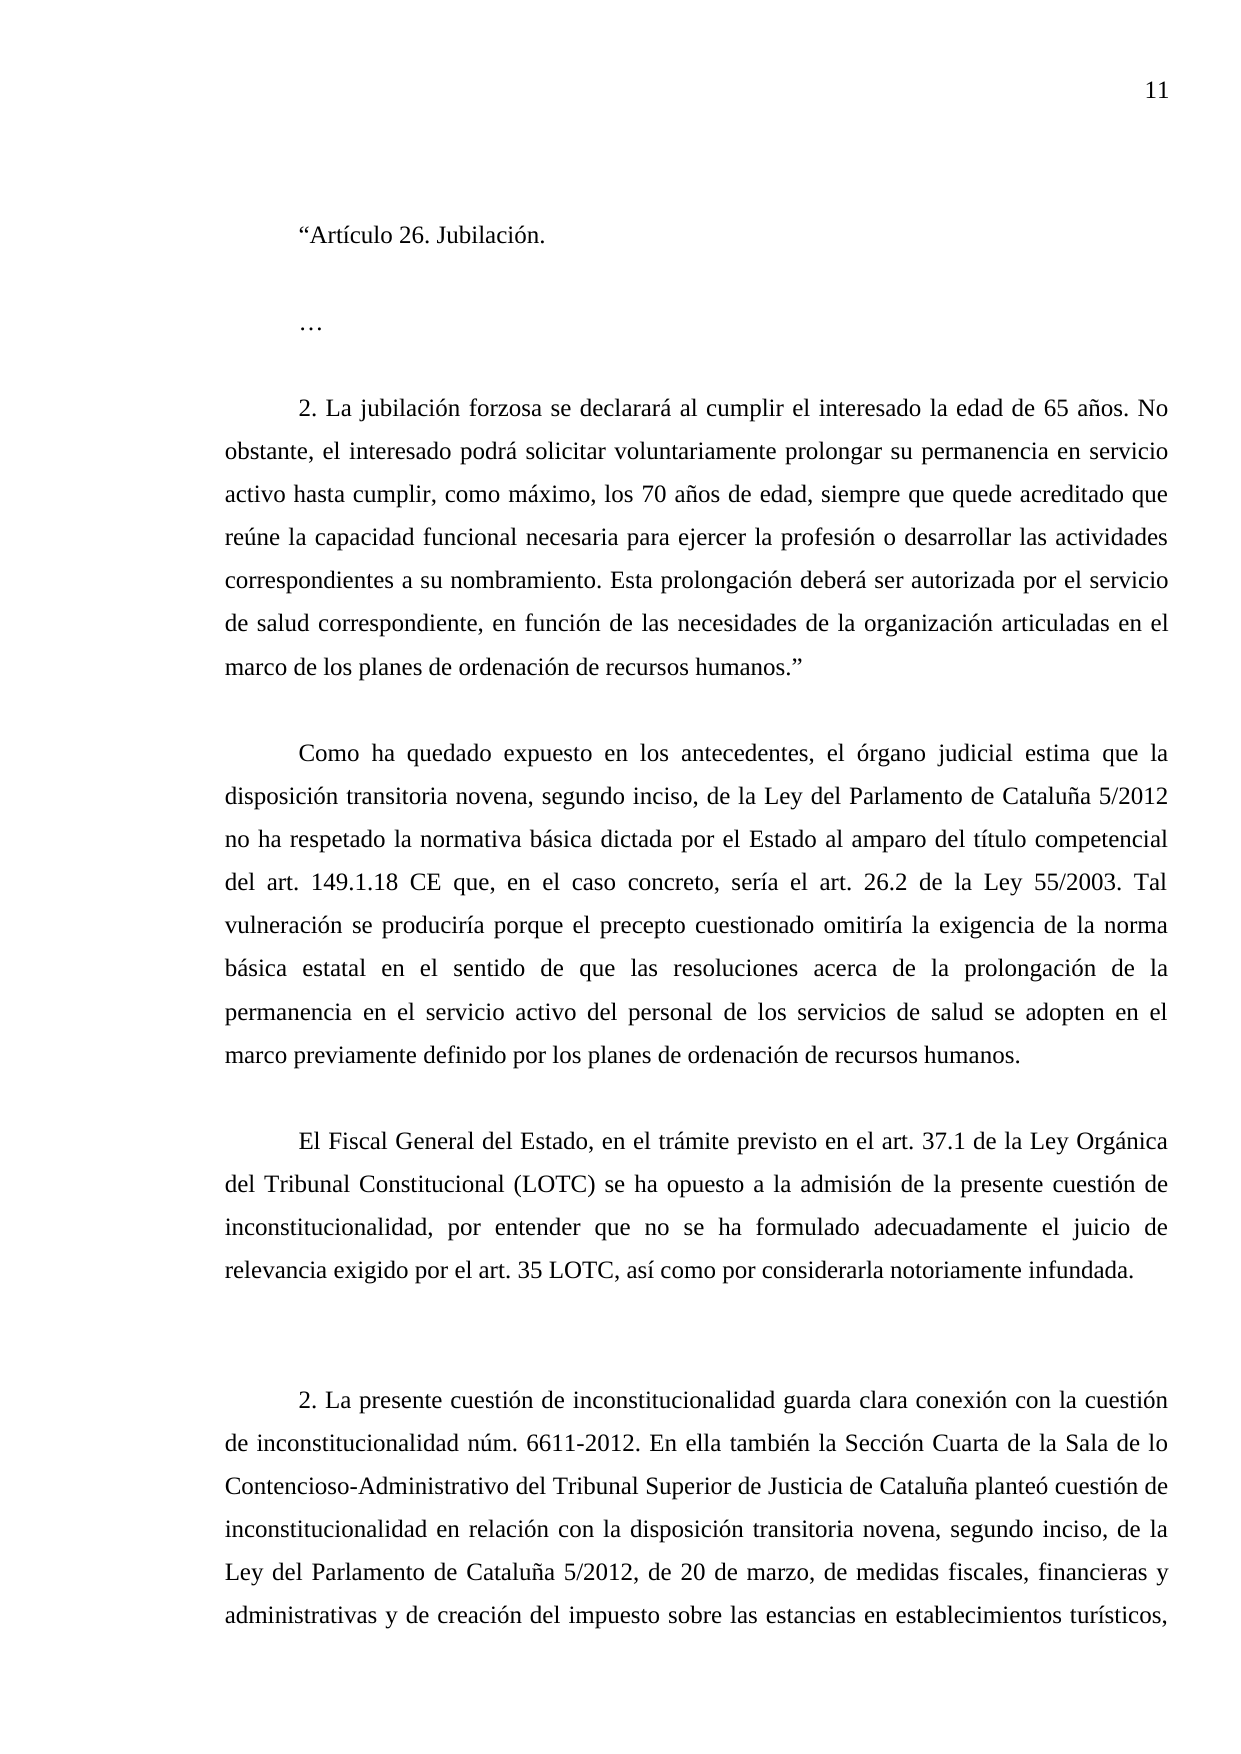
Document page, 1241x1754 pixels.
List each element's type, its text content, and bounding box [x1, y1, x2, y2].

text El Fiscal General del Estado, en el trámite previsto en el art. 37.1 de la Ley Orgánica del Tribunal Constitucional (LOTC) se ha opuesto a la admisión de la presente cuestión de inconstitucionalidad, por entender que no se ha formulado adecuadamente el juicio de relevancia exigido por el art. 35 LOTC, así como por considerarla notoriamente infundada. [224, 1126, 1169, 1284]
text Como ha quedado expuesto en los antecedentes, el órgano judicial estima que la disposición transitoria novena, segundo inciso, de la Ley del Parlamento de Cataluña 5/2012 no ha respetado la normativa básica dictada por el Estado al amparo del título competencial del art. 149.1.18 CE que, en el caso concreto, sería el art. 26.2 de la Ley 55/2003. Tal vulneración se produciría porque el precepto cuestionado omitiría la exigencia de la norma básica estatal en el sentido de que las resoluciones acerca de la prolongación de la permanencia en el servicio activo del personal de los servicios de salud se adopten en el marco previamente definido por los planes de ordenación de recursos humanos. [224, 738, 1169, 1068]
text … [224, 307, 1169, 335]
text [224, 1385, 1169, 1629]
text “Artículo 26. Jubilación. [224, 220, 1169, 249]
text 2. La jubilación forzosa se declarará al cumplir el interesado la edad de 65 años. No obstante, el interesado podrá solicitar voluntariamente prolongar su permanencia en servicio activo hasta cumplir, como máximo, los 70 años de edad, siempre que quede acreditado que reúne la capacidad funcional necesaria para ejercer la profesión o desarrollar las actividades correspondientes a su nombramiento. Esta prolongación deberá ser autorizada por el servicio de salud correspondiente, en función de las necesidades de la organización articuladas en el marco de los planes de ordenación de recursos humanos.” [224, 393, 1169, 680]
